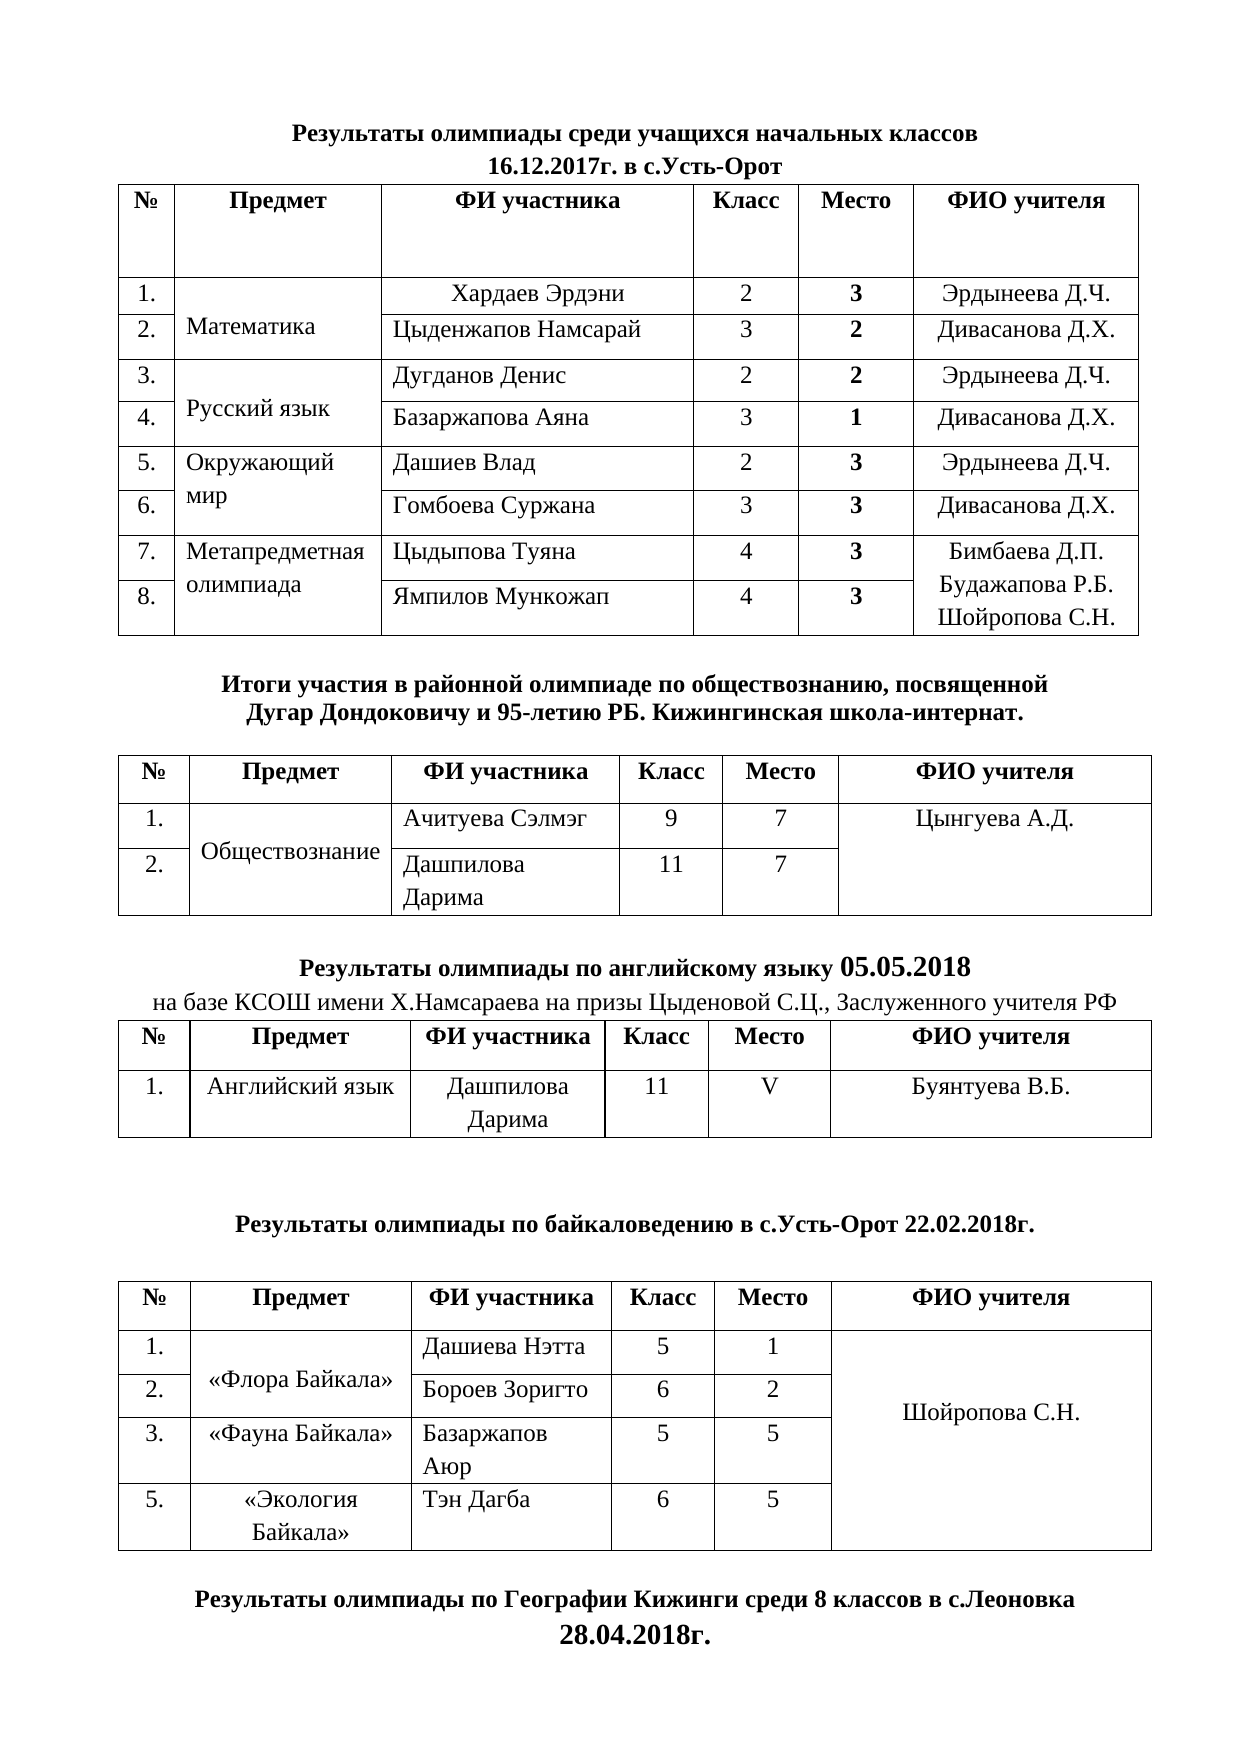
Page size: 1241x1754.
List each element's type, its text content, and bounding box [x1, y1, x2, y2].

table_cell «Фауна Байкала» [191, 1418, 411, 1483]
table_cell 11 [620, 849, 722, 915]
table_cell Метапредметная олимпиада [175, 536, 381, 635]
table_cell 4 [694, 581, 798, 635]
table_cell 7 [723, 849, 838, 915]
table_cell Бимбаева Д.П. Будажапова Р.Б. Шойропова С.Н. [914, 536, 1138, 635]
table_cell 6 [612, 1375, 714, 1417]
table_cell Дивасанова Д.Х. [914, 315, 1138, 359]
table_cell 1 [715, 1331, 831, 1373]
table_cell Цынгуева А.Д. [839, 804, 1151, 915]
table_cell 2 [715, 1375, 831, 1417]
table_header № [119, 1021, 189, 1070]
table_cell 7 [723, 804, 838, 848]
table_header ФИ участника [412, 1282, 611, 1330]
table_cell 3 [799, 278, 913, 313]
text Результаты олимпиады по байкаловедению в с.Усть-Орот 22.02.2018г. [118, 1209, 1152, 1238]
table_cell Бороев Зоригто [412, 1375, 611, 1417]
table_cell Дашиев Влад [382, 447, 693, 489]
table_cell Дашиева Нэтта [412, 1331, 611, 1373]
table_cell 5 [715, 1418, 831, 1483]
table_header ФИ участника [411, 1021, 604, 1070]
table_header Предмет [191, 1021, 410, 1070]
table_cell Шойропова С.Н. [832, 1331, 1151, 1550]
table_cell Базаржапова Аяна [382, 402, 693, 446]
table_cell 3 [799, 581, 913, 635]
table_cell 1. [119, 804, 189, 848]
table_header Место [723, 756, 838, 802]
table_cell 6 [612, 1484, 714, 1550]
table_cell 6. [119, 491, 174, 535]
table_cell 3. [119, 1418, 190, 1483]
table_header № [119, 1282, 190, 1330]
table_cell 5. [119, 447, 174, 489]
table_cell Математика [175, 278, 381, 359]
table_cell 2 [694, 447, 798, 489]
table_cell 3 [694, 402, 798, 446]
table_cell 1. [119, 278, 174, 313]
table_cell Ачитуева Сэлмэг [392, 804, 619, 848]
table_header ФИО учителя [914, 185, 1138, 277]
table_cell Ямпилов Мункожап [382, 581, 693, 635]
table_header Предмет [190, 756, 391, 802]
table_cell 2 [799, 315, 913, 359]
table_cell 2. [119, 849, 189, 915]
text Дугар Дондоковичу и 95-летию РБ. Кижингинская школа-интернат. [118, 697, 1152, 726]
table_cell Эрдынеева Д.Ч. [914, 447, 1138, 489]
table_cell Дивасанова Д.Х. [914, 402, 1138, 446]
table_cell 2. [119, 1375, 190, 1417]
table_cell 4. [119, 402, 174, 446]
table_cell V [709, 1071, 830, 1137]
table_header Место [799, 185, 913, 277]
table_cell 5 [715, 1484, 831, 1550]
table_header ФИ участника [382, 185, 693, 277]
table_cell Гомбоева Суржана [382, 491, 693, 535]
table_cell 9 [620, 804, 722, 848]
text на базе КСОШ имени Х.Намсараева на призы Цыденовой С.Ц., Заслуженного учителя РФ [118, 987, 1152, 1016]
table_cell 1 [799, 402, 913, 446]
table_cell 3 [799, 447, 913, 489]
table_cell 11 [606, 1071, 708, 1137]
table_header ФИО учителя [831, 1021, 1151, 1070]
table_cell 5. [119, 1484, 190, 1550]
table_header № [119, 756, 189, 802]
table_cell 2 [694, 360, 798, 401]
text Итоги участия в районной олимпиаде по обществознанию, посвященной [118, 669, 1152, 697]
table_cell Хардаев Эрдэни [382, 278, 693, 313]
table_header Класс [606, 1021, 708, 1070]
table_cell «Флора Байкала» [191, 1331, 411, 1417]
table_cell Дашпилова Дарима [392, 849, 619, 915]
table_cell Окружающий мир [175, 447, 381, 535]
table_cell Цыденжапов Намсарай [382, 315, 693, 359]
table_cell Эрдынеева Д.Ч. [914, 360, 1138, 401]
table_cell 5 [612, 1331, 714, 1373]
table_cell Буянтуева В.Б. [831, 1071, 1151, 1137]
table_cell 3 [694, 491, 798, 535]
table_cell 2. [119, 315, 174, 359]
table_cell 2 [799, 360, 913, 401]
table_cell Дивасанова Д.Х. [914, 491, 1138, 535]
table_cell 7. [119, 536, 174, 580]
table_cell Цыдыпова Туяна [382, 536, 693, 580]
table_cell 1. [119, 1331, 190, 1373]
table_header Предмет [175, 185, 381, 277]
table_cell Эрдынеева Д.Ч. [914, 278, 1138, 313]
table_cell 2 [694, 278, 798, 313]
table_cell Обществознание [190, 804, 391, 915]
table_cell Дугданов Денис [382, 360, 693, 401]
table_cell 3. [119, 360, 174, 401]
text 16.12.2017г. в с.Усть-Орот [118, 151, 1152, 180]
table_header ФИО учителя [839, 756, 1151, 802]
table_cell «Экология Байкала» [191, 1484, 411, 1550]
table_header ФИ участника [392, 756, 619, 802]
table_cell 3 [799, 491, 913, 535]
table_header Класс [612, 1282, 714, 1330]
table_header Место [709, 1021, 830, 1070]
text Результаты олимпиады по Географии Кижинги среди 8 классов в с.Леоновка [118, 1584, 1152, 1613]
table_cell 1. [119, 1071, 189, 1137]
table_header Класс [694, 185, 798, 277]
table_cell 3 [799, 536, 913, 580]
table_header ФИО учителя [832, 1282, 1151, 1330]
table_header Класс [620, 756, 722, 802]
table_cell Тэн Дагба [412, 1484, 611, 1550]
text Результаты олимпиады по английскому языку 05.05.2018 [118, 949, 1152, 982]
table_cell 3 [694, 315, 798, 359]
table_cell Русский язык [175, 360, 381, 446]
table_cell 8. [119, 581, 174, 635]
table_cell Базаржапов Аюр [412, 1418, 611, 1483]
table_cell Английский язык [191, 1071, 410, 1137]
table_cell 5 [612, 1418, 714, 1483]
table_header Предмет [191, 1282, 411, 1330]
table_cell 4 [694, 536, 798, 580]
text Результаты олимпиады среди учащихся начальных классов [118, 118, 1152, 147]
table_header № [119, 185, 174, 277]
table_cell Дашпилова Дарима [411, 1071, 604, 1137]
text 28.04.2018г. [118, 1617, 1152, 1651]
table_header Место [715, 1282, 831, 1330]
